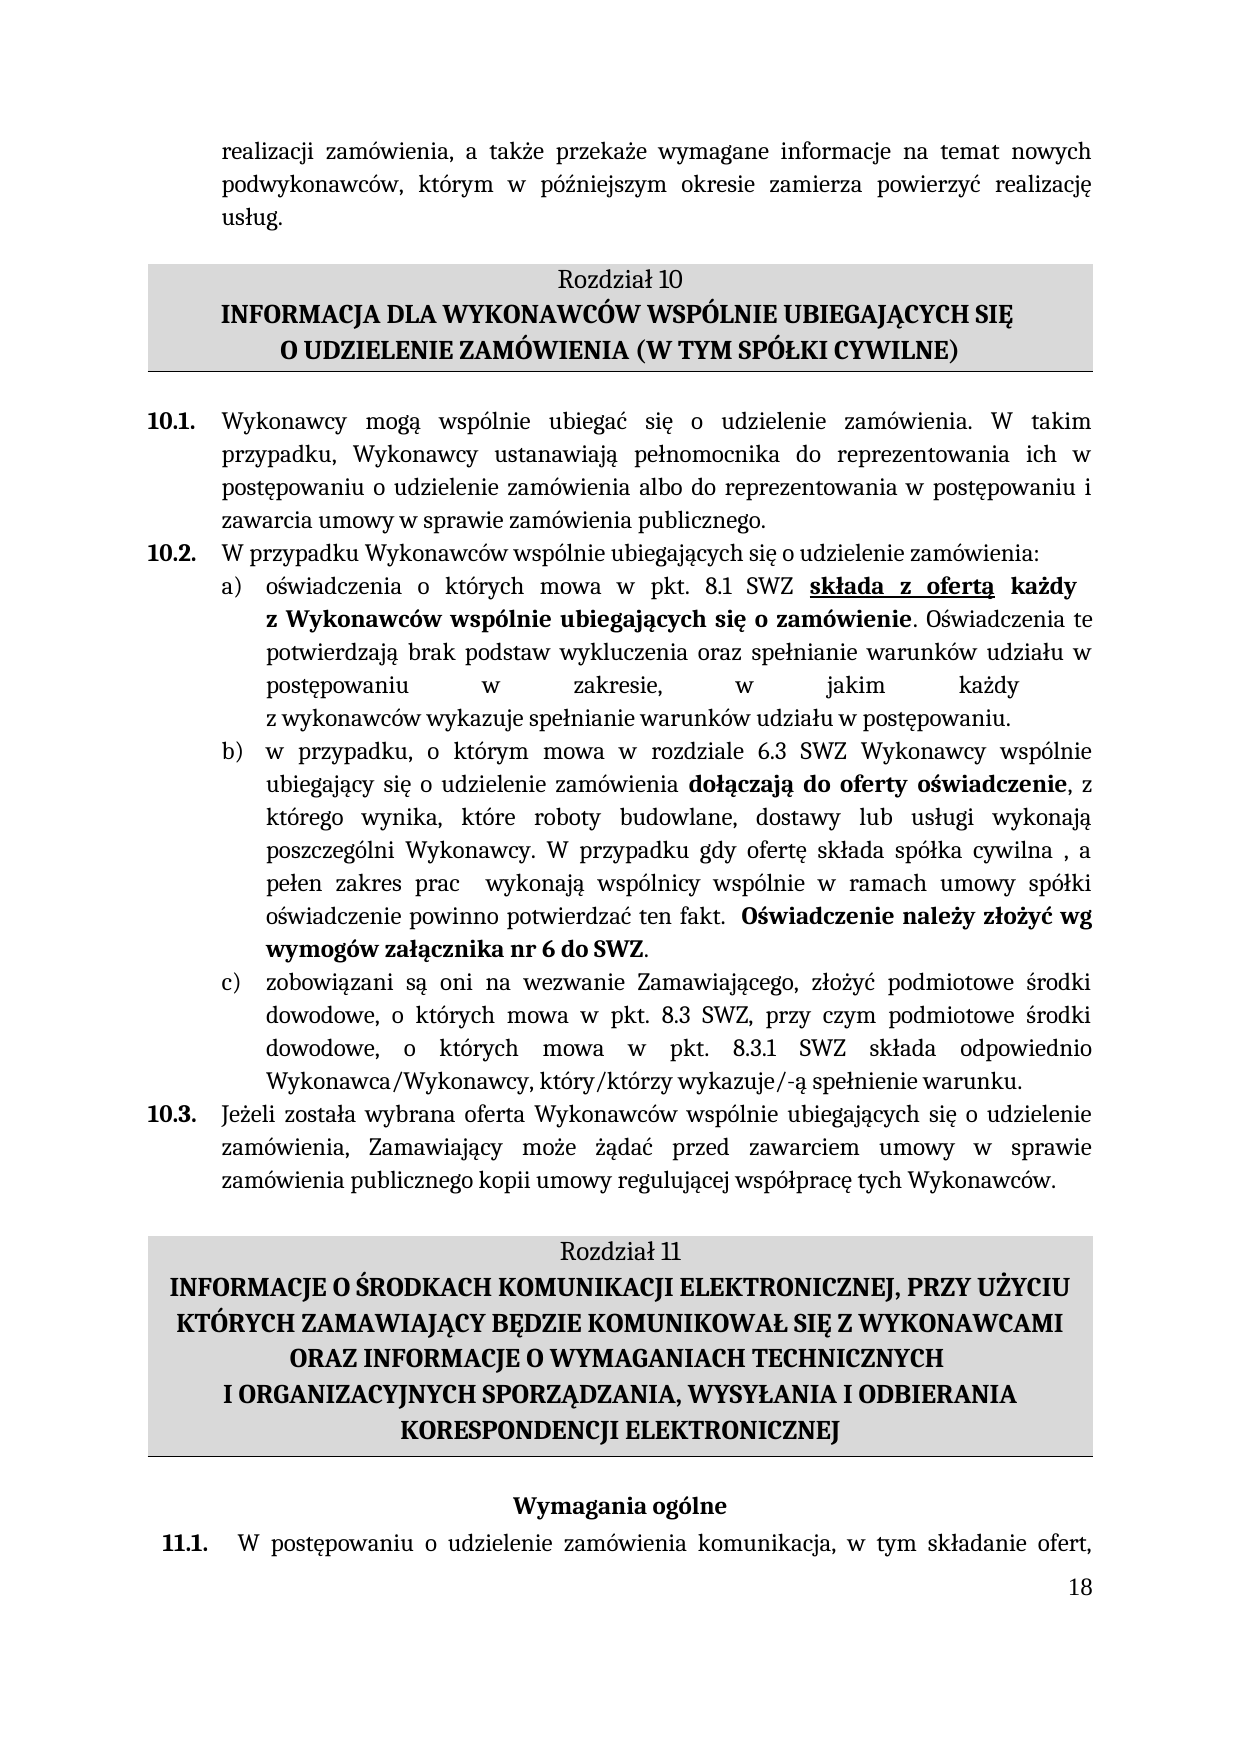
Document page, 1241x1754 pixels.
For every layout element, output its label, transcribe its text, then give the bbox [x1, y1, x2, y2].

list W przypadku Wykonawców wspólnie ubiegających się o udzielenie zamówienia: [148, 539, 1093, 567]
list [146, 137, 1093, 232]
table_header Rozdział 10 INFORMACJA DLA WYKONAWCÓW WSPÓLNIE UBIEGAJĄCYCH SIĘ O UDZIELENIE ZAMÓWIENIA (W TYM SPÓŁKI CYWILNE) [148, 264, 1093, 371]
table_header Rozdział 11 INFORMACJE O ŚRODKACH KOMUNIKACJI ELEKTRONICZNEJ, PRZY UŻYCIU KTÓRYCH ZAMAWIAJĄCY BĘDZIE KOMUNIKOWAŁ SIĘ Z WYKONAWCAMI ORAZ INFORMACJE O WYMAGANIACH TECHNICZNYCH I ORGANIZACYJNYCH SPORZĄDZANIA, WYSYŁANIA I ODBIERANIA KORESPONDENCJI ELEKTRONICZNEJ [148, 1236, 1093, 1456]
list Jeżeli została wybrana oferta Wykonawców wspólnie ubiegających się o udzielenie zamówienia, Zamawiający może żądać przed zawarciem umowy w sprawie zamówienia publicznego kopii umowy regulującej współpracę tych Wykonawców. [148, 1100, 1093, 1195]
list w przypadku, o którym mowa w rozdziale 6.3 SWZ Wykonawcy wspólnie ubiegający się o udzielenie zamówienia dołączają do oferty oświadczenie, z którego wynika, które roboty budowlane, dostawy lub usługi wykonają poszczególni Wykonawcy. W przypadku gdy ofertę składa spółka cywilna , a pełen zakres prac wykonają wspólnicy wspólnie w ramach umowy spółki oświadczenie powinno potwierdzać ten fakt. Oświadczenie należy złożyć wg wymogów załącznika nr 6 do SWZ. [221, 737, 1093, 964]
list Wymagania ogólne [148, 1492, 1093, 1521]
list Wykonawcy mogą wspólnie ubiegać się o udzielenie zamówienia. W takim przypadku, Wykonawcy ustanawiają pełnomocnika do reprezentowania ich w postępowaniu o udzielenie zamówienia albo do reprezentowania w postępowaniu i zawarcia umowy w sprawie zamówienia publicznego. [148, 407, 1093, 534]
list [162, 1529, 1093, 1558]
list zobowiązani są oni na wezwanie Zamawiającego, złożyć podmiotowe środki dowodowe, o których mowa w pkt. 8.3 SWZ, przy czym podmiotowe środki dowodowe, o których mowa w pkt. 8.3.1 SWZ składa odpowiednio Wykonawca/Wykonawcy, który/którzy wykazuje/-ą spełnienie warunku. [221, 968, 1093, 1096]
list oświadczenia o których mowa w pkt. 8.1 SWZ składa z ofertą każdy z Wykonawców wspólnie ubiegających się o zamówienie. Oświadczenia te potwierdzają brak podstaw wykluczenia oraz spełnianie warunków udziału w postępowaniu w zakresie, w jakim każdy z wykonawców wykazuje spełnianie warunków udziału w postępowaniu. [221, 572, 1093, 733]
